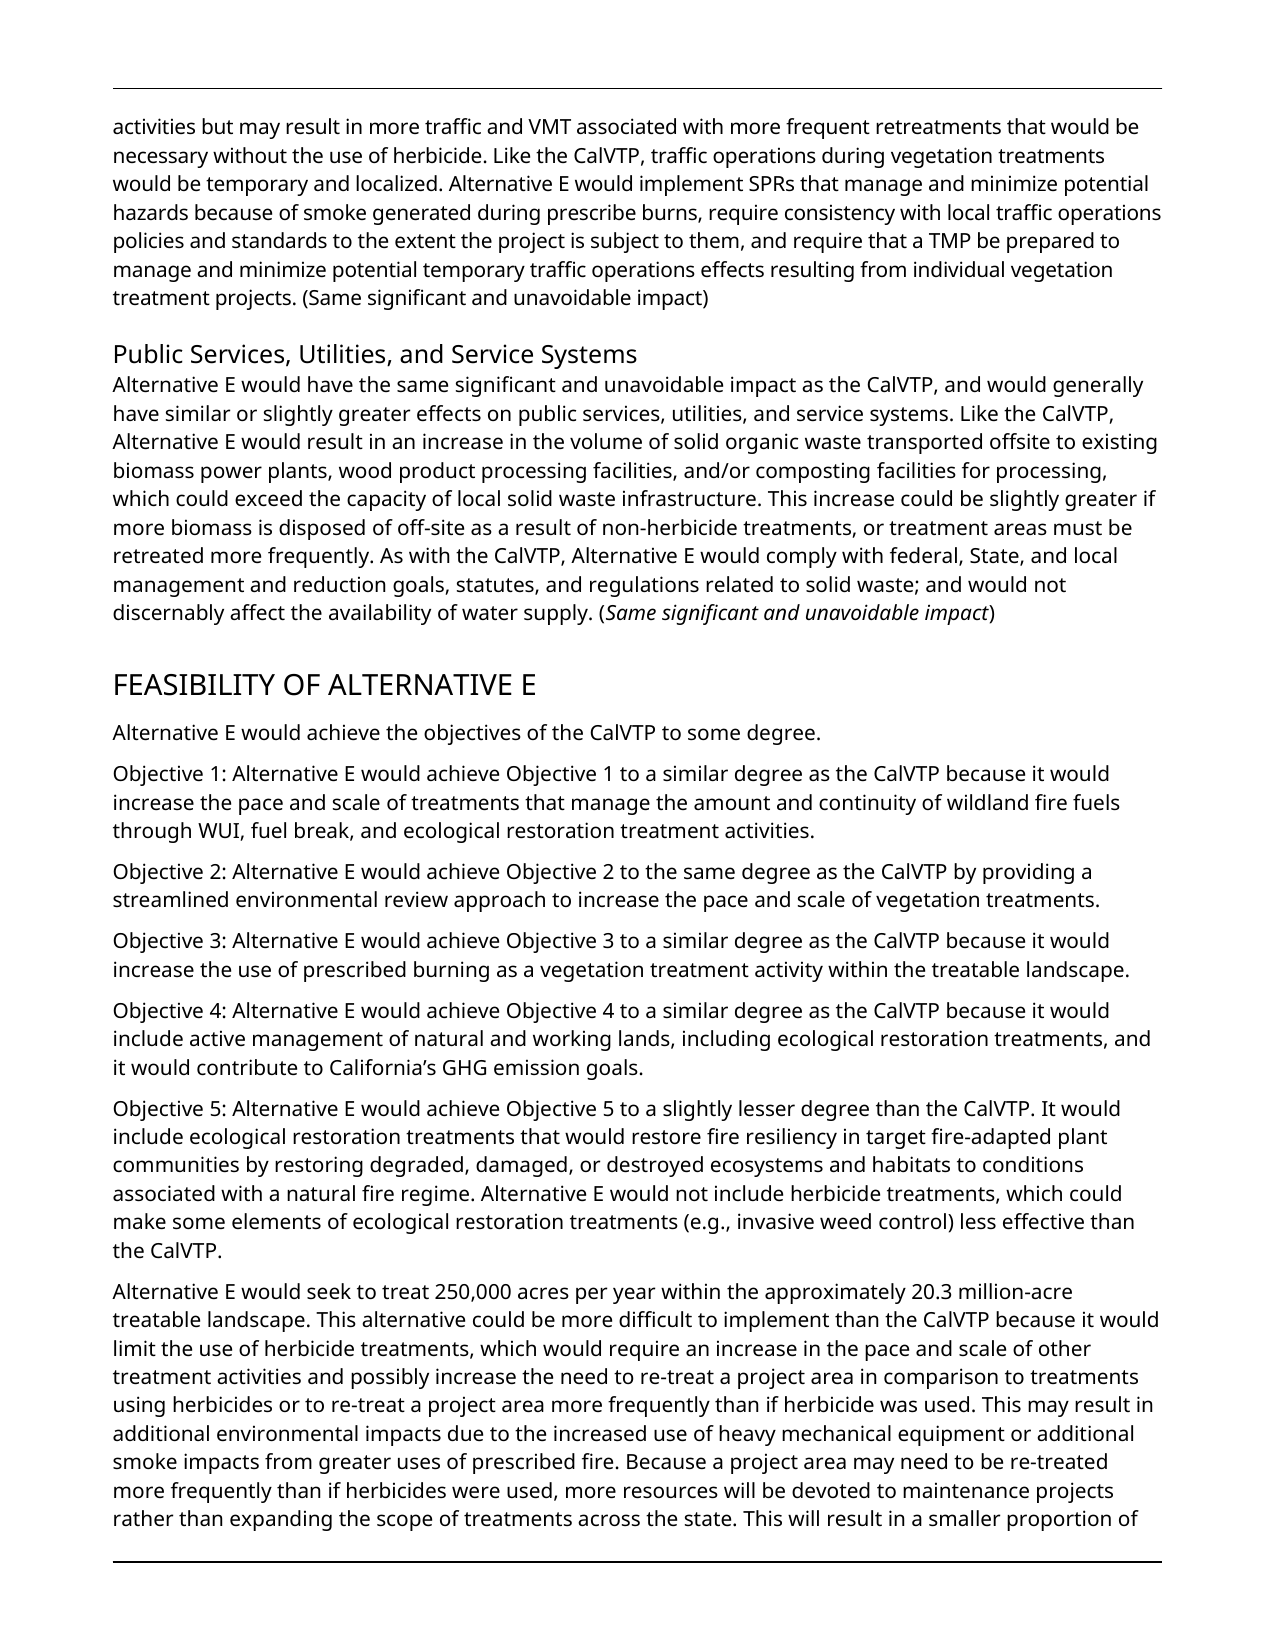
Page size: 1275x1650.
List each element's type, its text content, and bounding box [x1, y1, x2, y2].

text Objective 4: Alternative E would achieve Objective 4 to a similar degree as the CalVTP because it would include active management of natural and working lands, including ecological restoration treatments, and it would contribute to California’s GHG emission goals. [112, 996, 1162, 1081]
text Objective 5: Alternative E would achieve Objective 5 to a slightly lesser degree than the CalVTP. It would include ecological restoration treatments that would restore fire resiliency in target fire-adapted plant communities by restoring degraded, damaged, or destroyed ecosystems and habitats to conditions associated with a natural fire regime. Alternative E would not include herbicide treatments, which could make some elements of ecological restoration treatments (e.g., invasive weed control) less effective than the CalVTP. [112, 1094, 1162, 1264]
text Objective 1: Alternative E would achieve Objective 1 to a similar degree as the CalVTP because it would increase the pace and scale of treatments that manage the amount and continuity of wildland fire fuels through WUI, fuel break, and ecological restoration treatment activities. [112, 759, 1162, 844]
text Objective 2: Alternative E would achieve Objective 2 to the same degree as the CalVTP by providing a streamlined environmental review approach to increase the pace and scale of vegetation treatments. [112, 857, 1162, 914]
text Objective 3: Alternative E would achieve Objective 3 to a similar degree as the CalVTP because it would increase the use of prescribed burning as a vegetation treatment activity within the treatable landscape. [112, 926, 1162, 983]
subtitle feasibility of alternative E [112, 664, 1162, 704]
text Alternative E would have the same significant and unavoidable impact as the CalVTP, and would generally have similar or slightly greater effects on public services, utilities, and service systems. Like the CalVTP, Alternative E would result in an increase in the volume of solid organic waste transported offsite to existing biomass power plants, wood product processing facilities, and/or composting facilities for processing, which could exceed the capacity of local solid waste infrastructure. This increase could be slightly greater if more biomass is disposed of off-site as a result of non-herbicide treatments, or treatment areas must be retreated more frequently. As with the CalVTP, Alternative E would comply with federal, State, and local management and reduction goals, statutes, and regulations related to solid waste; and would not discernably affect the availability of water supply. (Same significant and unavoidable impact) [112, 371, 1162, 627]
subtitle Public Services, Utilities, and Service Systems [112, 337, 1162, 371]
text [112, 112, 1162, 312]
text Alternative E would achieve the objectives of the CalVTP to some degree. [112, 718, 1162, 747]
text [112, 1277, 1162, 1533]
